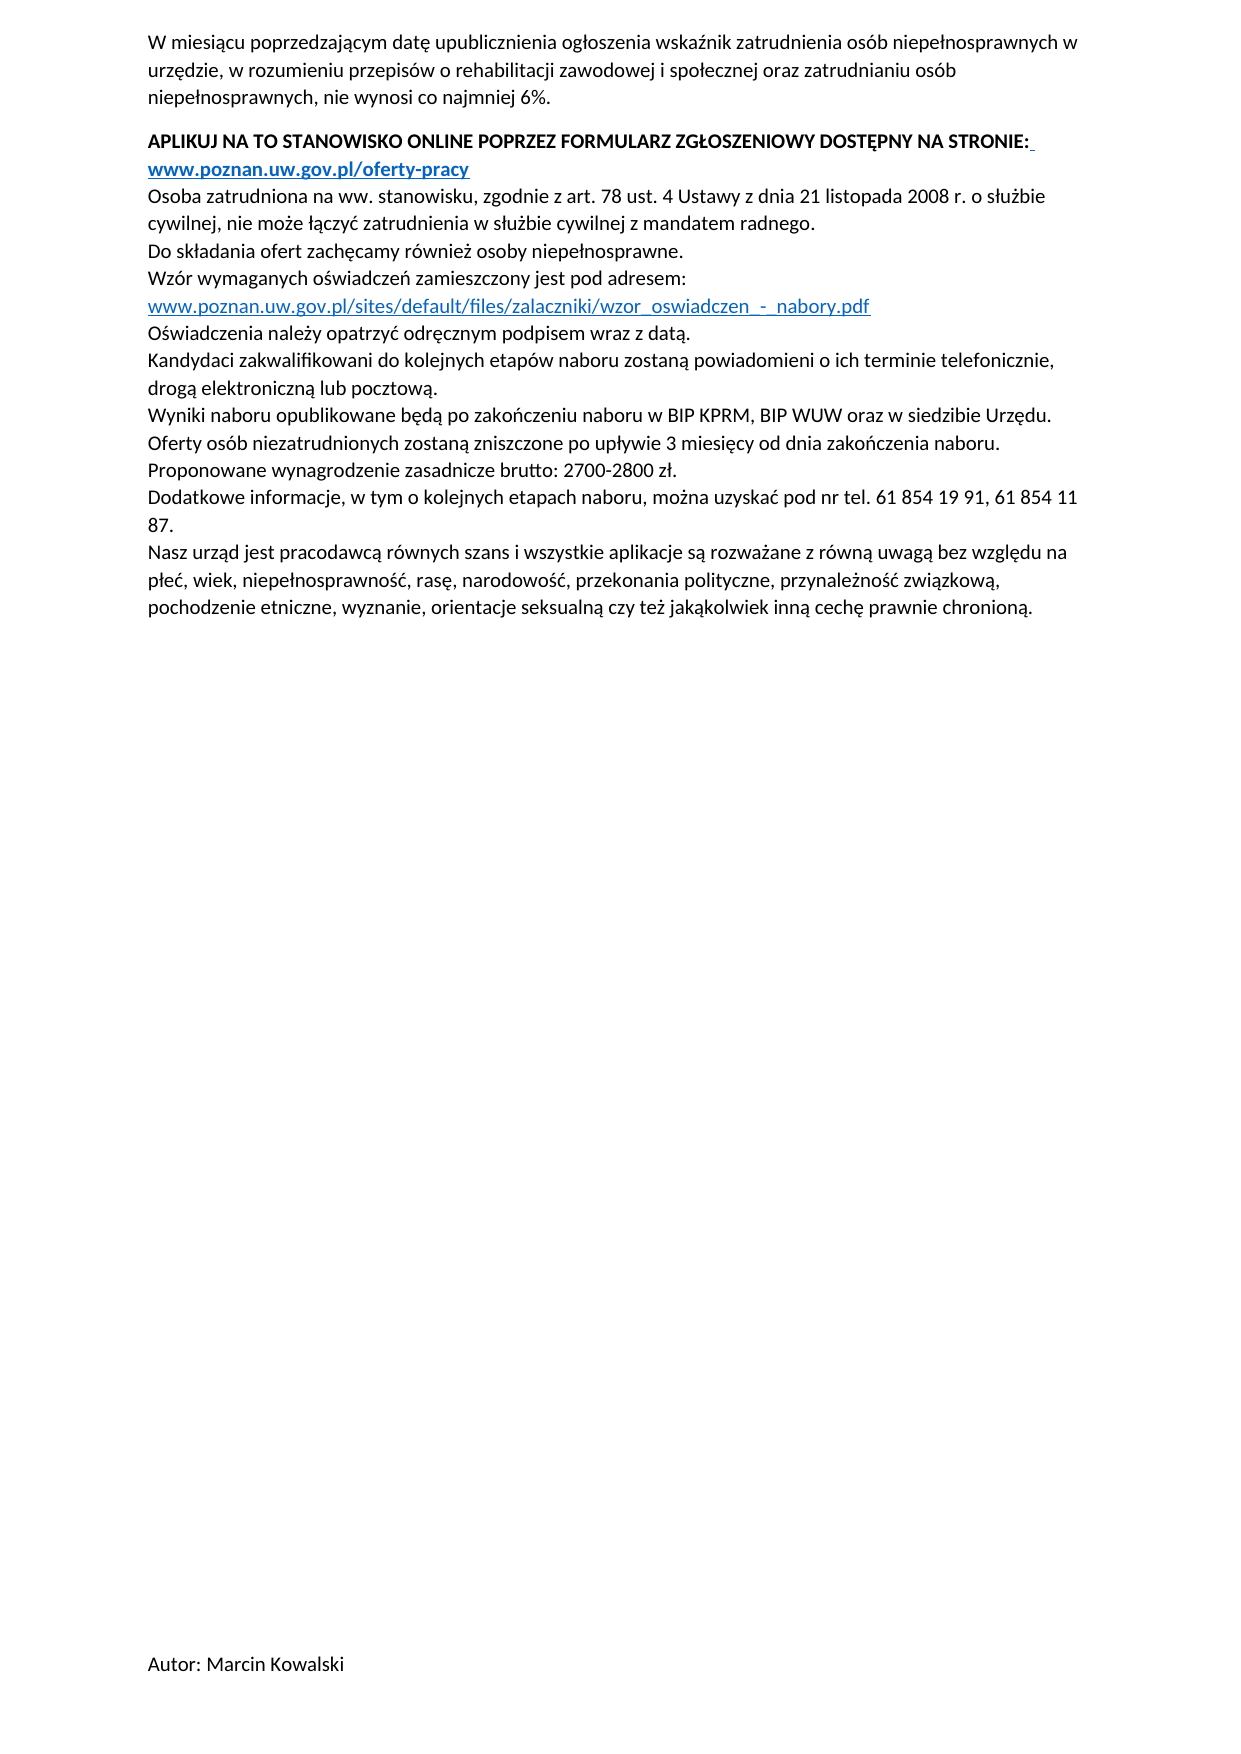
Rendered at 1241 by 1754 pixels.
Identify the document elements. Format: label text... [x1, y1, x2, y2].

text APLIKUJ NA TO STANOWISKO ONLINE POPRZEZ FORMULARZ ZGŁOSZENIOWY DOSTĘPNY NA STRONIE: www.poznan.uw.gov.pl/oferty-pracy Osoba zatrudniona na ww. stanowisku, zgodnie z art. 78 ust. 4 Ustawy z dnia 21 listopada 2008 r. o służbie cywilnej, nie może łączyć zatrudnienia w służbie cywilnej z mandatem radnego. Do składania ofert zachęcamy również osoby niepełnosprawne. Wzór wymaganych oświadczeń zamieszczony jest pod adresem: www.poznan.uw.gov.pl/sites/default/files/zalaczniki/wzor_oswiadczen_-_nabory.pdf Oświadczenia należy opatrzyć odręcznym podpisem wraz z datą. Kandydaci zakwalifikowani do kolejnych etapów naboru zostaną powiadomieni o ich terminie telefonicznie, drogą elektroniczną lub pocztową. Wyniki naboru opublikowane będą po zakończeniu naboru w BIP KPRM, BIP WUW oraz w siedzibie Urzędu. Oferty osób niezatrudnionych zostaną zniszczone po upływie 3 miesięcy od dnia zakończenia naboru. Proponowane wynagrodzenie zasadnicze brutto: 2700-2800 zł. Dodatkowe informacje, w tym o kolejnych etapach naboru, można uzyskać pod nr tel. 61 854 19 91, 61 854 11 87. Nasz urząd jest pracodawcą równych szans i wszystkie aplikacje są rozważane z równą uwagą bez względu na płeć, wiek, niepełnosprawność, rasę, narodowość, przekonania polityczne, przynależność związkową, pochodzenie etniczne, wyznanie, orientacje seksualną czy też jakąkolwiek inną cechę prawnie chronioną. [148, 128, 1093, 619]
text W miesiącu poprzedzającym datę upublicznienia ogłoszenia wskaźnik zatrudnienia osób niepełnosprawnych w urzędzie, w rozumieniu przepisów o rehabilitacji zawodowej i społecznej oraz zatrudnianiu osób niepełnosprawnych, nie wynosi co najmniej 6%. [148, 29, 1093, 110]
text Autor: Marcin Kowalski [148, 1652, 1093, 1677]
